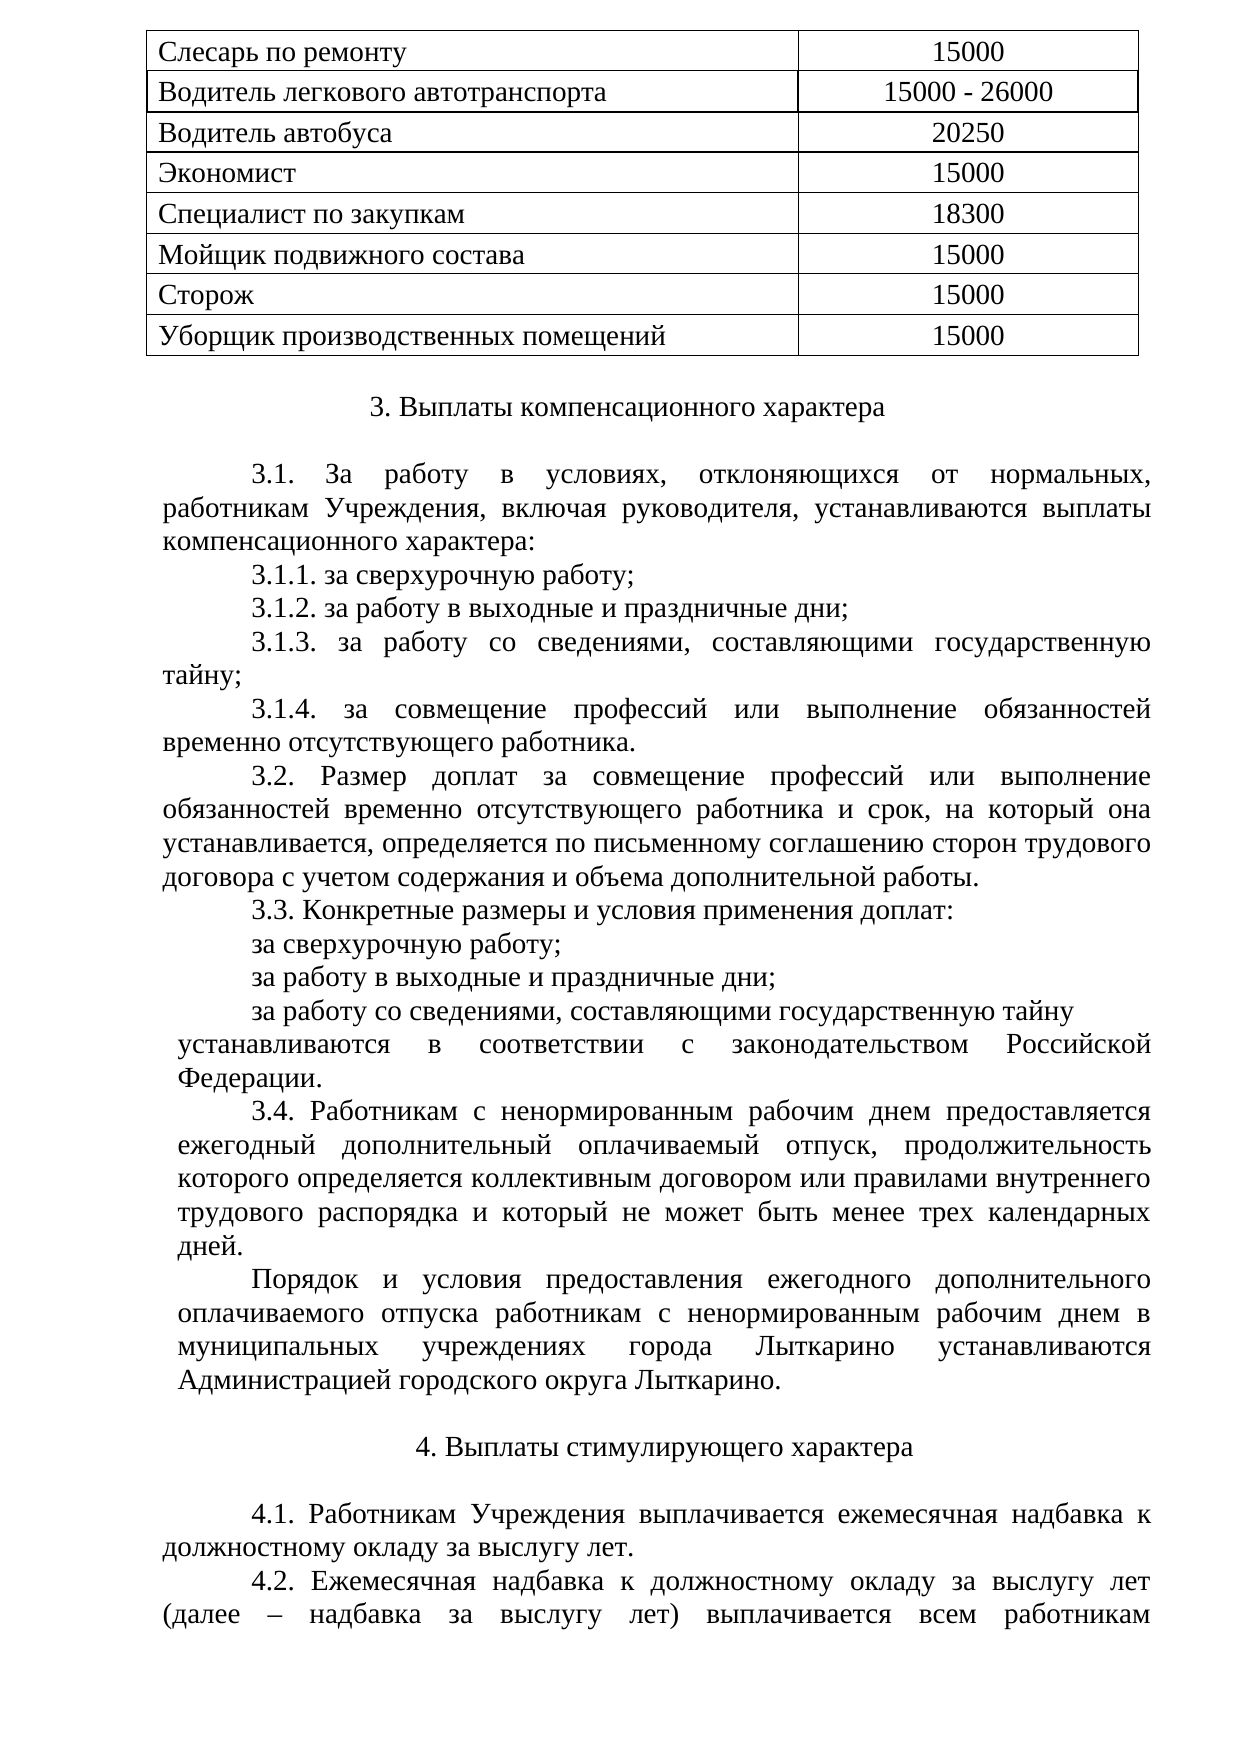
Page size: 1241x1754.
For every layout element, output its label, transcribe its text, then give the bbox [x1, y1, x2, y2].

text 3. Выплаты компенсационного характера [162, 389, 1092, 423]
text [162, 1563, 1152, 1630]
text устанавливаются в соответствии с законодательством Российской Федерации. [177, 1026, 1152, 1093]
table_cell 15000 [799, 234, 1138, 273]
table_cell Специалист по закупкам [147, 193, 798, 233]
text 3.4. Работникам с ненормированным рабочим днем предоставляется ежегодный дополнительный оплачиваемый отпуск, продолжительность которого определяется коллективным договором или правилами внутреннего трудового распорядка и который не может быть менее трех календарных дней. [177, 1093, 1152, 1261]
table_cell 15000 - 26000 [799, 71, 1137, 111]
text 3.1.2. за работу в выходные и праздничные дни; [162, 590, 1152, 624]
text за сверхурочную работу; [162, 926, 1152, 959]
table_cell Уборщик производственных помещений [147, 315, 798, 354]
text 4. Выплаты стимулирующего характера [177, 1429, 1152, 1462]
table_cell Сторож [147, 274, 798, 314]
text за работу в выходные и праздничные дни; [162, 959, 1152, 993]
text за работу со сведениями, составляющими государственную тайну [162, 993, 1152, 1026]
table_cell Водитель легкового автотранспорта [148, 71, 797, 111]
text 3.3. Конкретные размеры и условия применения доплат: [162, 892, 1152, 926]
table_cell 15000 [799, 153, 1138, 192]
table_cell 20250 [799, 113, 1138, 151]
text 3.1.3. за работу со сведениями, составляющими государственную тайну; [162, 624, 1152, 691]
table_cell 15000 [799, 274, 1138, 314]
text 3.1.4. за совмещение профессий или выполнение обязанностей временно отсутствующего работника. [162, 691, 1152, 758]
text 3.2. Размер доплат за совмещение профессий или выполнение обязанностей временно отсутствующего работника и срок, на который она устанавливается, определяется по письменному соглашению сторон трудового договора с учетом содержания и объема дополнительной работы. [162, 758, 1152, 892]
text 3.1.1. за сверхурочную работу; [162, 557, 1152, 590]
table_cell Водитель автобуса [147, 113, 798, 151]
text 3.1. За работу в условиях, отклоняющихся от нормальных, работникам Учреждения, включая руководителя, устанавливаются выплаты компенсационного характера: [162, 456, 1152, 557]
table_cell 15000 [799, 315, 1138, 354]
table_cell Экономист [147, 153, 798, 192]
text Порядок и условия предоставления ежегодного дополнительного оплачиваемого отпуска работникам с ненормированным рабочим днем в муниципальных учреждениях города Лыткарино устанавливаются Администрацией городского округа Лыткарино. [177, 1261, 1152, 1395]
text 4.1. Работникам Учреждения выплачивается ежемесячная надбавка к должностному окладу за выслугу лет. [162, 1496, 1152, 1563]
table_cell 18300 [799, 193, 1138, 233]
table_cell Мойщик подвижного состава [147, 234, 798, 273]
table_cell Слесарь по ремонту [147, 31, 798, 70]
table_cell 15000 [799, 31, 1138, 70]
